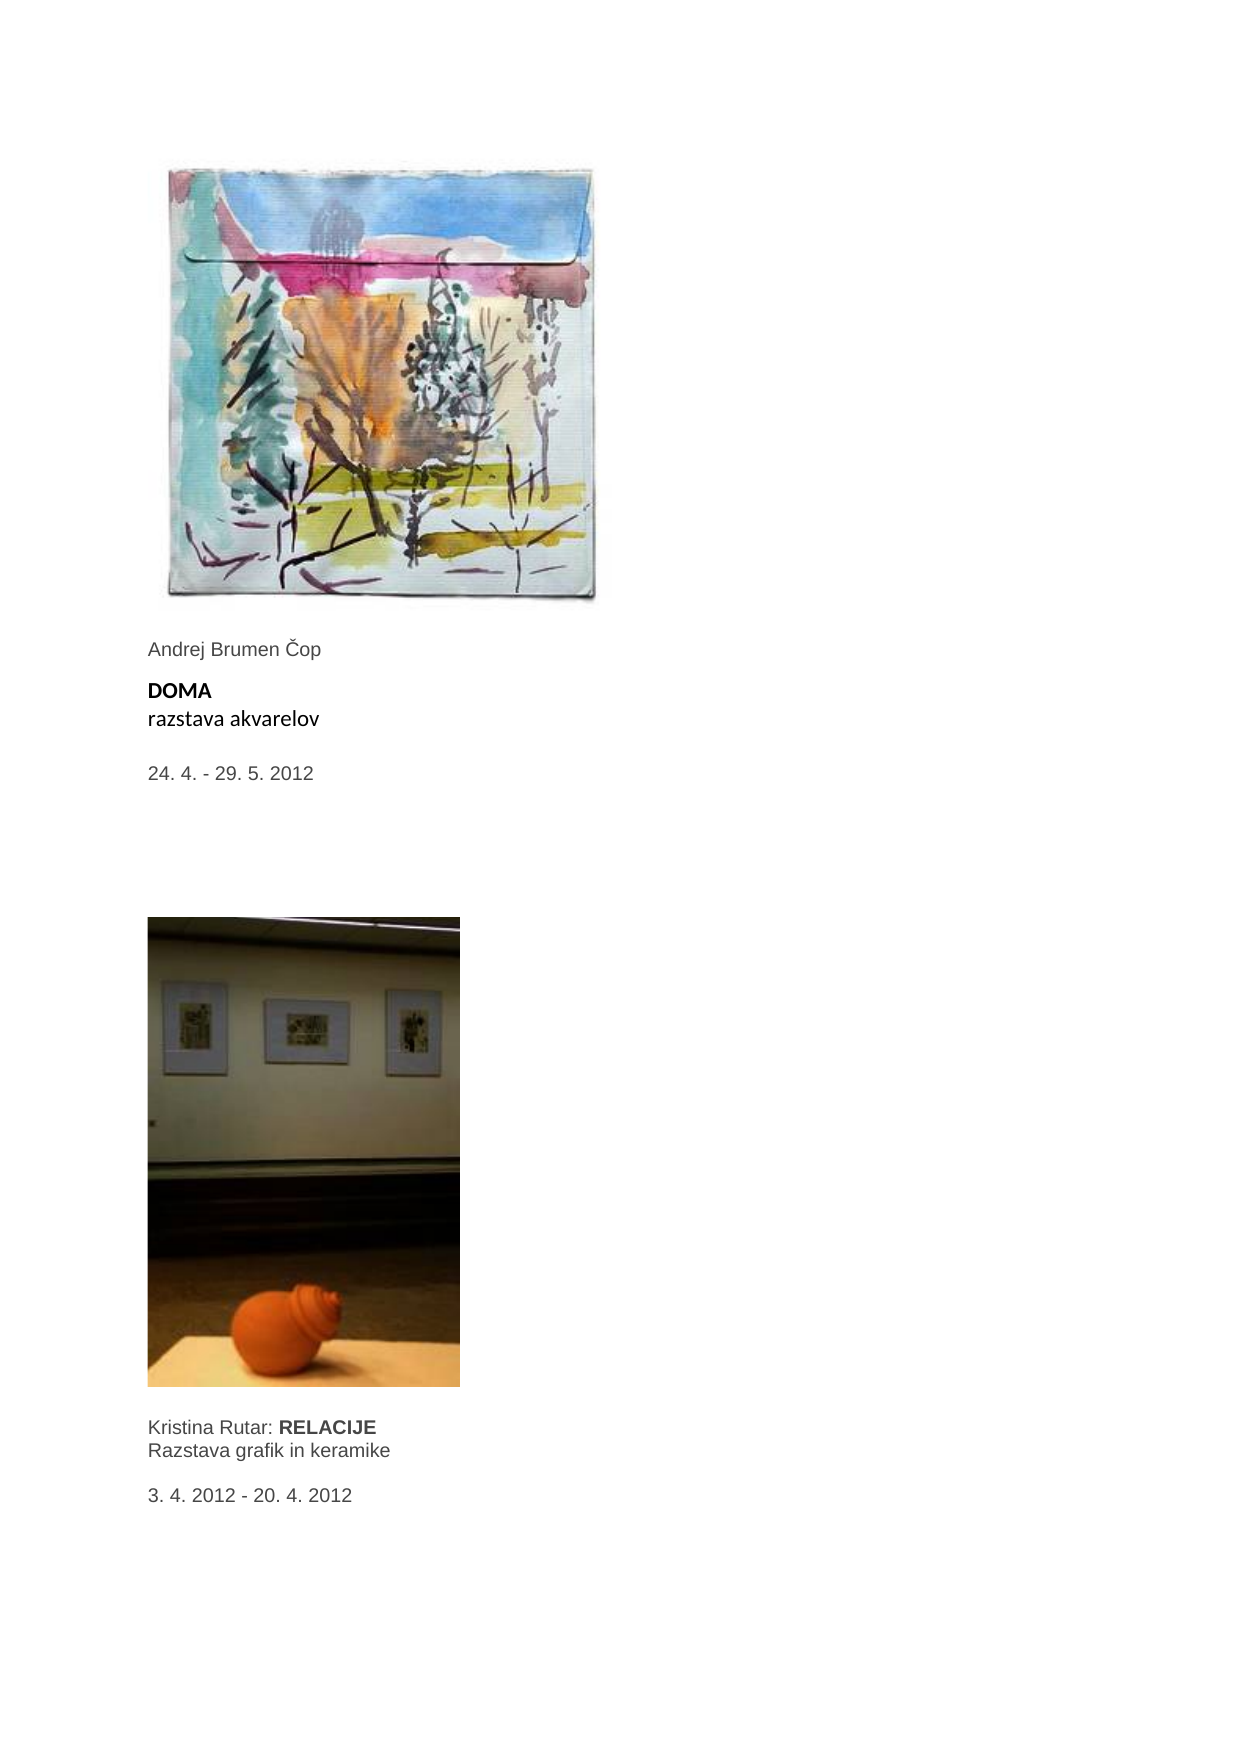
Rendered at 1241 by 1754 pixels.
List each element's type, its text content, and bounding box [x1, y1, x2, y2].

picture [147, 917, 460, 1387]
text DOMA [148, 676, 1093, 704]
text Andrej Brumen Čop [148, 638, 1093, 661]
picture [147, 147, 618, 623]
text Kristina Rutar: RELACIJE Razstava grafik in keramike 3. 4. 2012 - 20. 4. 2012 [148, 1416, 1093, 1507]
text razstava akvarelov [148, 704, 1093, 732]
text 24. 4. - 29. 5. 2012 [148, 761, 1093, 784]
